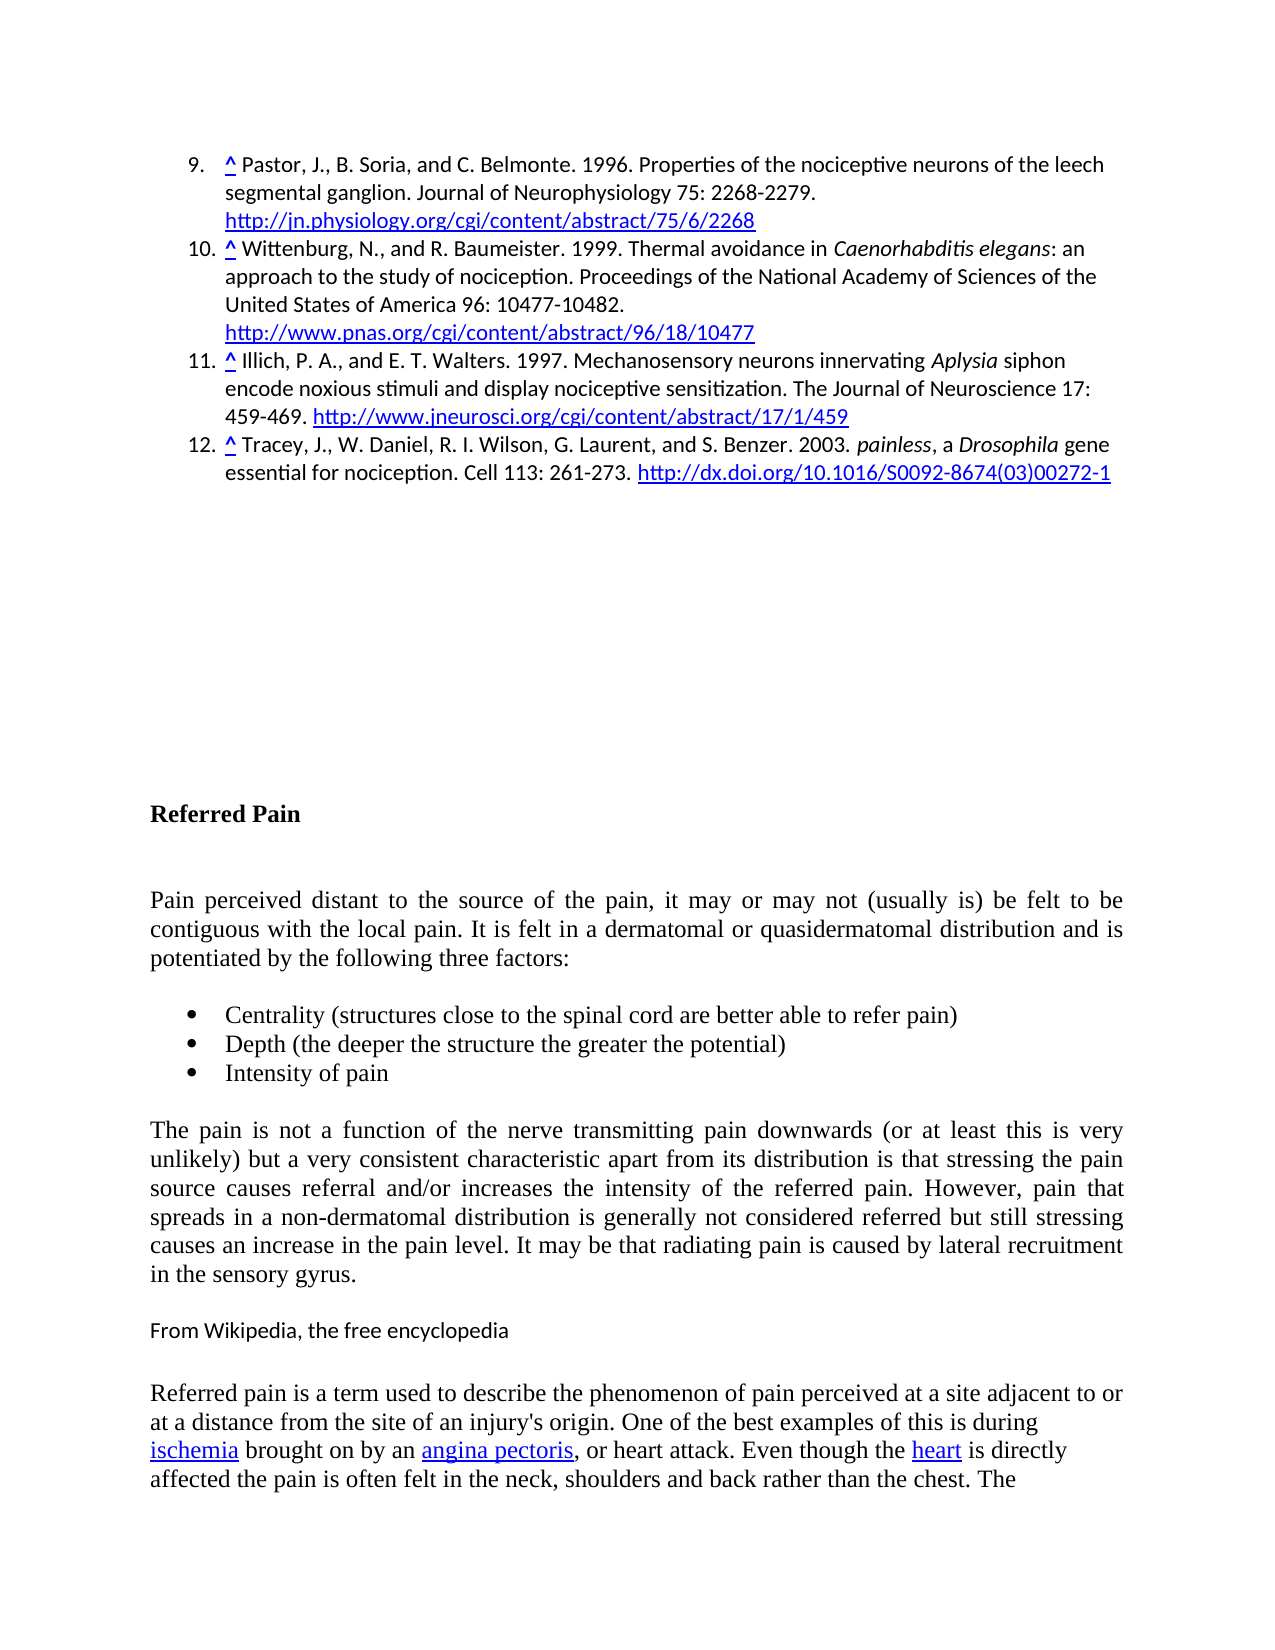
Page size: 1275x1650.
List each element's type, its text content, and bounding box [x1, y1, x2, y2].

text From Wikipedia, the free encyclopedia [150, 1317, 1125, 1344]
list ^ Pastor, J., B. Soria, and C. Belmonte. 1996. Properties of the nociceptive neurons of the leech segmental ganglion. Journal of Neurophysiology 75: 2268-2279. http://jn.physiology.org/cgi/content/abstract/75/6/2268 [187, 150, 1125, 234]
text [150, 1378, 1125, 1493]
list ^ Illich, P. A., and E. T. Walters. 1997. Mechanosensory neurons innervating Aplysia siphon encode noxious stimuli and display nociceptive sensitization. The Journal of Neuroscience 17: 459-469. http://www.jneurosci.org/cgi/content/abstract/17/1/459 [187, 346, 1125, 430]
list ^ Tracey, J., W. Daniel, R. I. Wilson, G. Laurent, and S. Benzer. 2003. painless, a Drosophila gene essential for nociception. Cell 113: 261-273. http://dx.doi.org/10.1016/S0092-8674(03)00272-1 [187, 430, 1125, 486]
text Pain perceived distant to the source of the pain, it may or may not (usually is) be felt to be contiguous with the local pain. It is felt in a dermatomal or quasidermatomal distribution and is potentiated by the following three factors: [150, 885, 1125, 972]
subtitle Referred Pain [150, 799, 1125, 827]
list ^ Wittenburg, N., and R. Baumeister. 1999. Thermal avoidance in Caenorhabditis elegans: an approach to the study of nociception. Proceedings of the National Academy of Sciences of the United States of America 96: 10477-10482. http://www.pnas.org/cgi/content/abstract/96/18/10477 [187, 234, 1125, 346]
list Centrality (structures close to the spinal cord are better able to refer pain) [187, 1000, 1125, 1029]
list Intensity of pain [187, 1058, 1125, 1087]
list Depth (the deeper the structure the greater the potential) [187, 1029, 1125, 1058]
text The pain is not a function of the nerve transmitting pain downwards (or at least this is very unlikely) but a very consistent characteristic apart from its distribution is that stressing the pain source causes referral and/or increases the intensity of the referred pain. However, pain that spreads in a non-dermatomal distribution is generally not considered referred but still stressing causes an increase in the pain level. It may be that radiating pain is caused by lateral recruitment in the sensory gyrus. [150, 1115, 1125, 1288]
